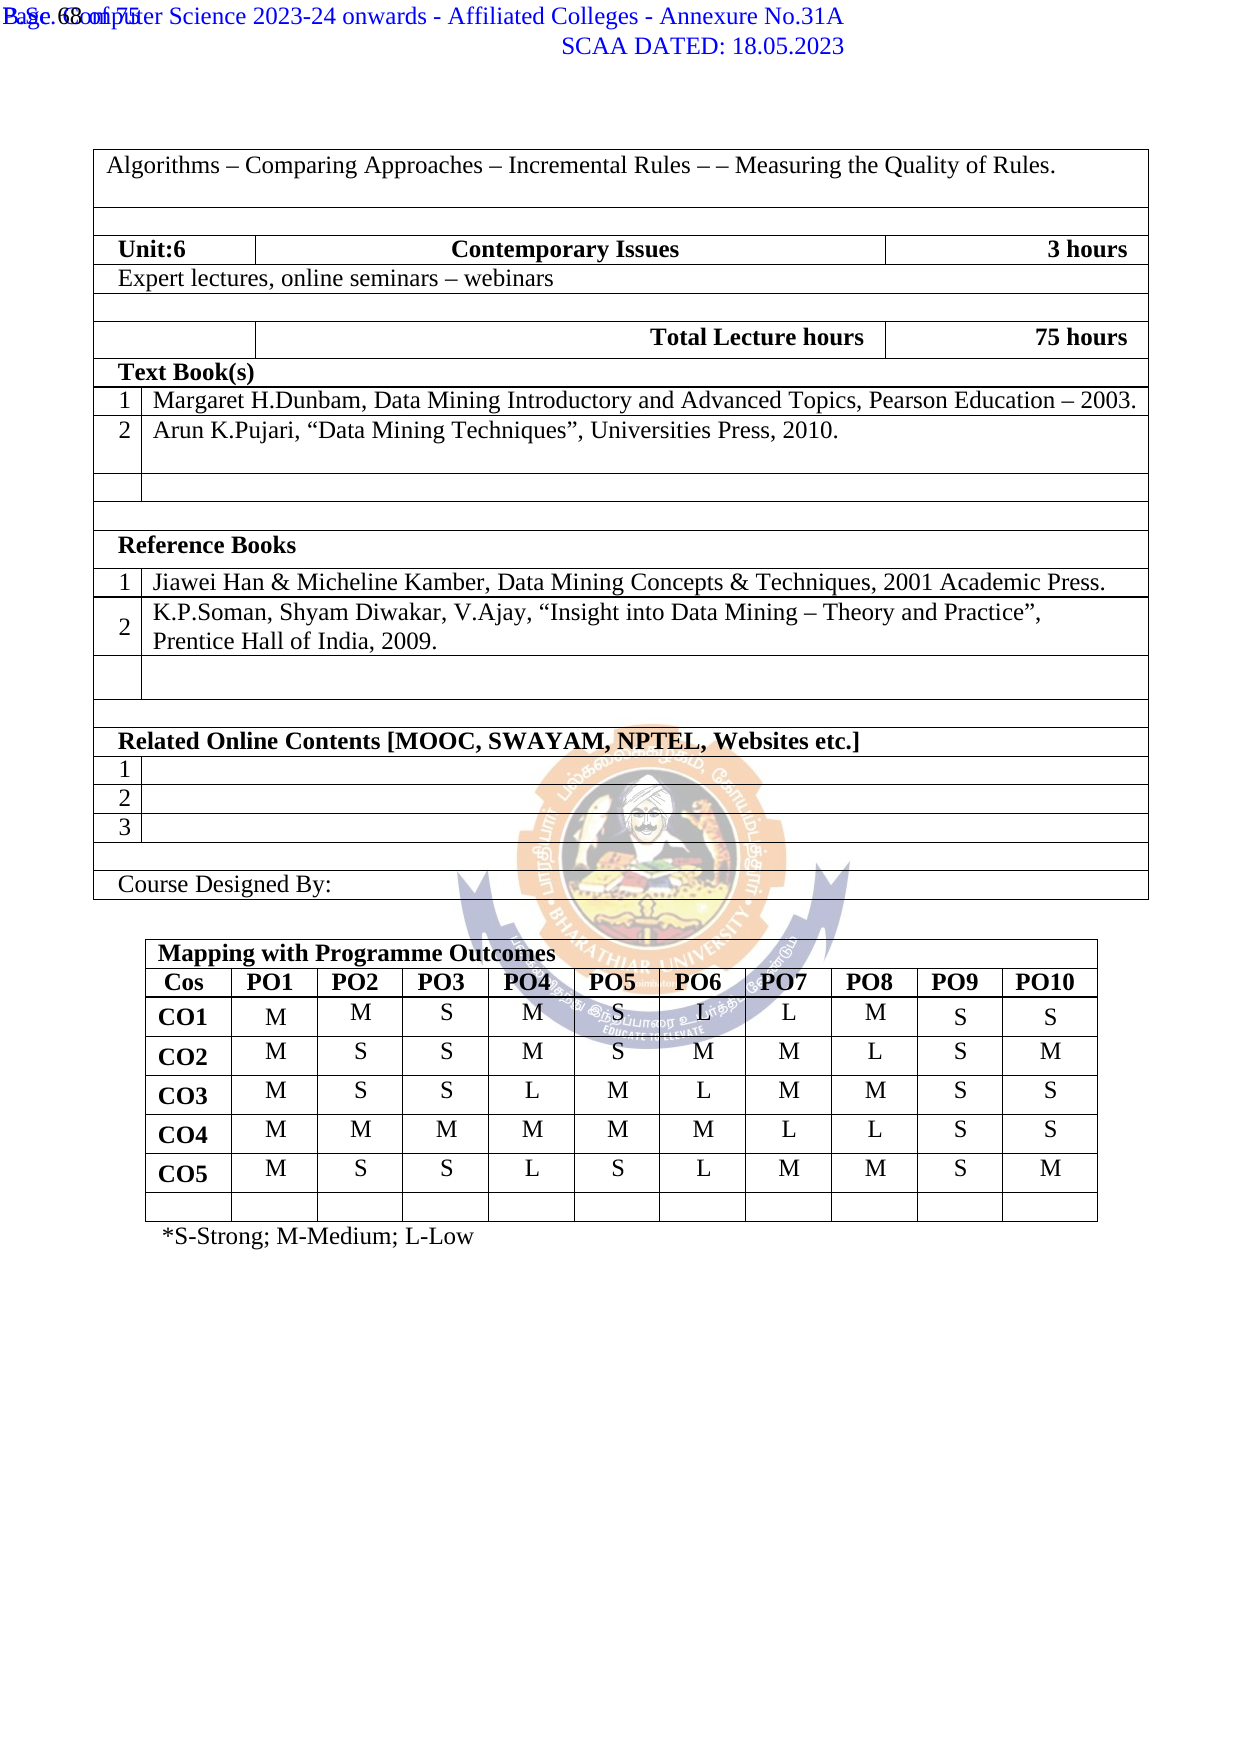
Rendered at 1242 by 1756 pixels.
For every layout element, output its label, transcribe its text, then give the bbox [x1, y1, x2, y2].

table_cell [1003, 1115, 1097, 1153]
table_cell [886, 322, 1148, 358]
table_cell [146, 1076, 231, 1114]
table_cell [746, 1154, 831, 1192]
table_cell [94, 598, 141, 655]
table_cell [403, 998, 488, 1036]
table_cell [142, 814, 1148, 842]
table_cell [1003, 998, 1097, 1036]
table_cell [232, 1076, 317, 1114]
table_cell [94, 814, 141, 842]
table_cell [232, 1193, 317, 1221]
picture [450, 900, 855, 939]
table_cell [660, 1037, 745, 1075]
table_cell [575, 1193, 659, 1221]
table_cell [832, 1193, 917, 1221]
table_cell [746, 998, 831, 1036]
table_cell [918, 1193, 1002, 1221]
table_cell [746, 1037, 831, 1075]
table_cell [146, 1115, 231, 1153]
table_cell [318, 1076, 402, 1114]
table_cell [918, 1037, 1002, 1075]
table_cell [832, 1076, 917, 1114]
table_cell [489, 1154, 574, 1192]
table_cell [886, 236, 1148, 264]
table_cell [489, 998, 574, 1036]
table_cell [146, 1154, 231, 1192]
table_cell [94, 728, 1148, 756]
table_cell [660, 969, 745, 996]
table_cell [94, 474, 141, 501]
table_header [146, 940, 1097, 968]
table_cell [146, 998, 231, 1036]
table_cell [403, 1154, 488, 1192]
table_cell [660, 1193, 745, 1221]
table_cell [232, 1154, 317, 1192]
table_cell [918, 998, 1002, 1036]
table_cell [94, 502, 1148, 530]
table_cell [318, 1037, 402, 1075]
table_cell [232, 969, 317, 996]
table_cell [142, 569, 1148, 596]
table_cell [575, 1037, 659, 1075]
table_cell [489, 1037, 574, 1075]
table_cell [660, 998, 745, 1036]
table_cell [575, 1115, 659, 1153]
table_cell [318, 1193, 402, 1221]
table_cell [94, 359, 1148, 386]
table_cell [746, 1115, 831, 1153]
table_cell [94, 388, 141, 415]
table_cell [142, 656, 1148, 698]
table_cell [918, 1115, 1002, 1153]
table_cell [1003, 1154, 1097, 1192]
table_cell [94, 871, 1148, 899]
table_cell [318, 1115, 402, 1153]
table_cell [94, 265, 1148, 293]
text *S-Strong; M-Medium; L-Low [162, 1222, 1242, 1250]
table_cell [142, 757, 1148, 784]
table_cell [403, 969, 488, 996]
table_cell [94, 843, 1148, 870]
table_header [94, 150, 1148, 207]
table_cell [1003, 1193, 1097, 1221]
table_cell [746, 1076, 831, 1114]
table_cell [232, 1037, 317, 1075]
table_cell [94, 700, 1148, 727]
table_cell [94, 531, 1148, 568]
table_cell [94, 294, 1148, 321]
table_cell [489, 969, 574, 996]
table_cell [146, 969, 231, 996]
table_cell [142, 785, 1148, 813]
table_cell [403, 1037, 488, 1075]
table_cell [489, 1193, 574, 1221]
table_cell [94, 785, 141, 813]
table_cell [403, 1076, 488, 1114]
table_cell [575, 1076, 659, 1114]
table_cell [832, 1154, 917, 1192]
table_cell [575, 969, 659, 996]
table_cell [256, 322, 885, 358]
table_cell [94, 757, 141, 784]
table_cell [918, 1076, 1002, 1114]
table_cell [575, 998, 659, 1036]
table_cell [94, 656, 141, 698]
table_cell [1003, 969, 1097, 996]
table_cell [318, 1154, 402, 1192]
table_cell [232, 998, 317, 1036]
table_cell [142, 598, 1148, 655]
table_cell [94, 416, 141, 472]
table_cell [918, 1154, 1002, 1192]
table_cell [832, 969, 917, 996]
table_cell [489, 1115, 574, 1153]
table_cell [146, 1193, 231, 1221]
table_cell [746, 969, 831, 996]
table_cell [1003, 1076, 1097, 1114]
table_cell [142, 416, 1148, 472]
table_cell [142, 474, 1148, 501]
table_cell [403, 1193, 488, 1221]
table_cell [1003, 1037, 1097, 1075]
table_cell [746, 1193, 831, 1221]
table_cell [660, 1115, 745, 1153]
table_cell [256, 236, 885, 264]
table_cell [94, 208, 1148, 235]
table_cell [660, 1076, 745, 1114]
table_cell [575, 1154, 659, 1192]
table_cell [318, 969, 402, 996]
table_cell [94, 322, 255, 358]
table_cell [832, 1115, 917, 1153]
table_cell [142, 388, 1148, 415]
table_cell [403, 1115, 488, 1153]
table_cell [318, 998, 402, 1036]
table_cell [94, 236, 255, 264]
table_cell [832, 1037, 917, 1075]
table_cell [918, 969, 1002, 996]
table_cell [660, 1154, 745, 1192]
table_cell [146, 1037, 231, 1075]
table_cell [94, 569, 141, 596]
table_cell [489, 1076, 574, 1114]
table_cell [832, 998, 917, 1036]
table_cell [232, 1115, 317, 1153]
